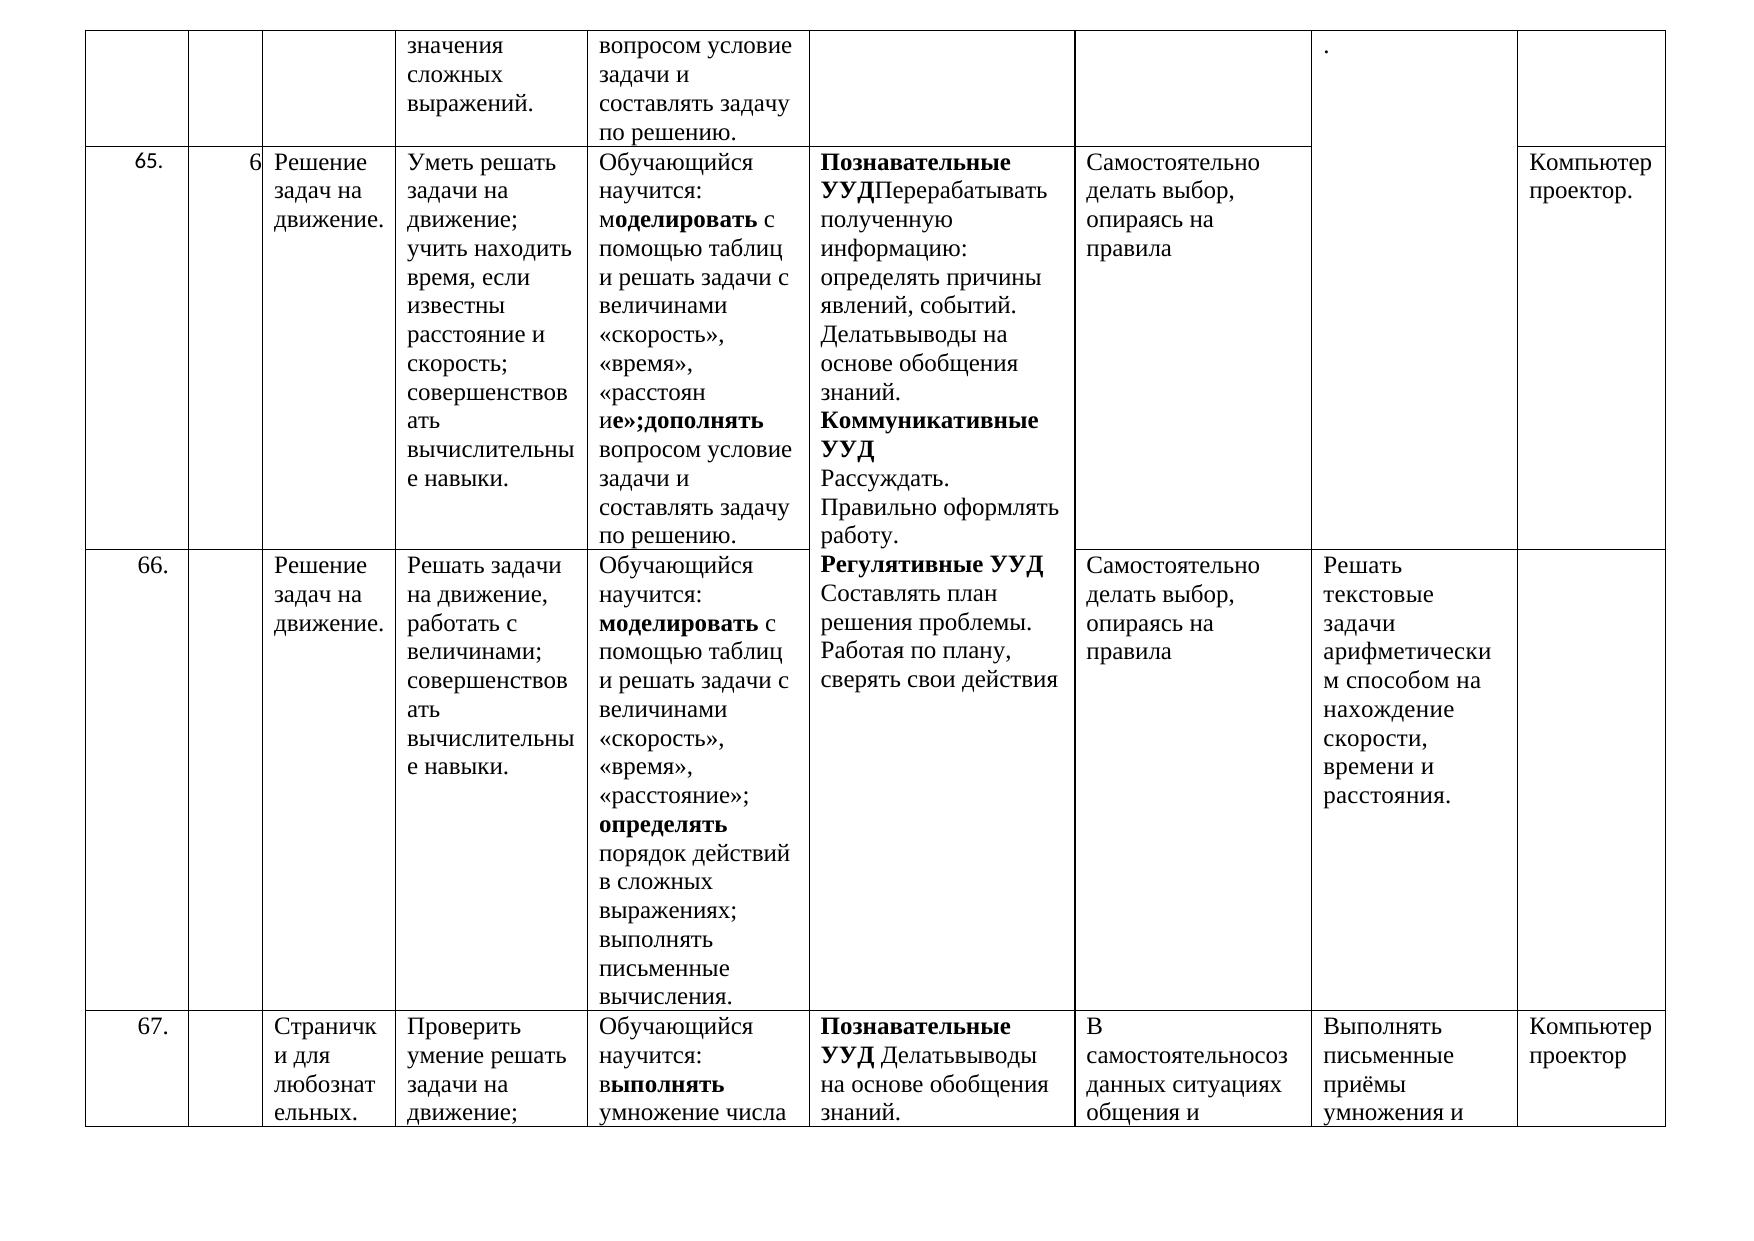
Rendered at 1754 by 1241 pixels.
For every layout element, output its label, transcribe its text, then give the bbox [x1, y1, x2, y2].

table_cell Решать задачи на движение, работать с величинами; совершенствовать вычислительные навыки. [396, 550, 587, 1010]
table_cell Уметь решать задачи на движение; учить находить время, если известны расстояние и скорость; совершенствовать вычислительные навыки. [396, 147, 587, 549]
table_cell [86, 1011, 188, 1126]
table_cell Познавательные УУДПерерабатывать полученную информацию: определять причины явлений, событий. Делатьвыводы на основе обобщения знаний. Коммуникативные УУД Рассуждать. Правильно оформлять работу. Регулятивные УУД Составлять план решения проблемы. Работая по плану, сверять свои действия [810, 147, 1074, 1010]
table_cell [189, 550, 262, 1010]
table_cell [1312, 31, 1517, 549]
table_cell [263, 31, 395, 146]
table_cell [86, 550, 188, 1010]
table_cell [1518, 31, 1665, 146]
table_cell Решение задач на движение. [263, 147, 395, 549]
table_cell Самостоятельно делать выбор, опираясь на правила [1076, 550, 1311, 1010]
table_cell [588, 1011, 809, 1126]
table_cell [1076, 31, 1311, 146]
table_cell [1312, 1011, 1517, 1126]
table_cell 6 [189, 147, 262, 549]
table_cell [86, 147, 188, 549]
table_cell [588, 31, 809, 146]
table_cell [1518, 550, 1665, 1010]
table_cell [396, 1011, 587, 1126]
table_cell [189, 31, 262, 146]
table_cell Обучающийся научится: моделировать с помощью таблиц и решать задачи с величинами «скорость», «время», «расстояние»; определять порядок действий в сложных выражениях; выполнять письменные вычисления. [588, 550, 809, 1010]
table_cell [86, 31, 188, 146]
table_cell [189, 1011, 262, 1126]
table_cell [263, 1011, 395, 1126]
table_cell Компьютер проектор [1518, 1011, 1665, 1126]
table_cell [396, 31, 587, 146]
table_cell Решение задач на движение. [263, 550, 395, 1010]
table_cell Решать текстовые задачи арифметическим способом на нахождение скорости, времени и расстояния. [1312, 550, 1517, 1010]
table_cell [810, 1011, 1074, 1126]
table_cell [1076, 1011, 1311, 1126]
table_cell Самостоятельно делать выбор, опираясь на правила [1076, 147, 1311, 549]
table_cell Компьютер проектор. [1518, 147, 1665, 549]
